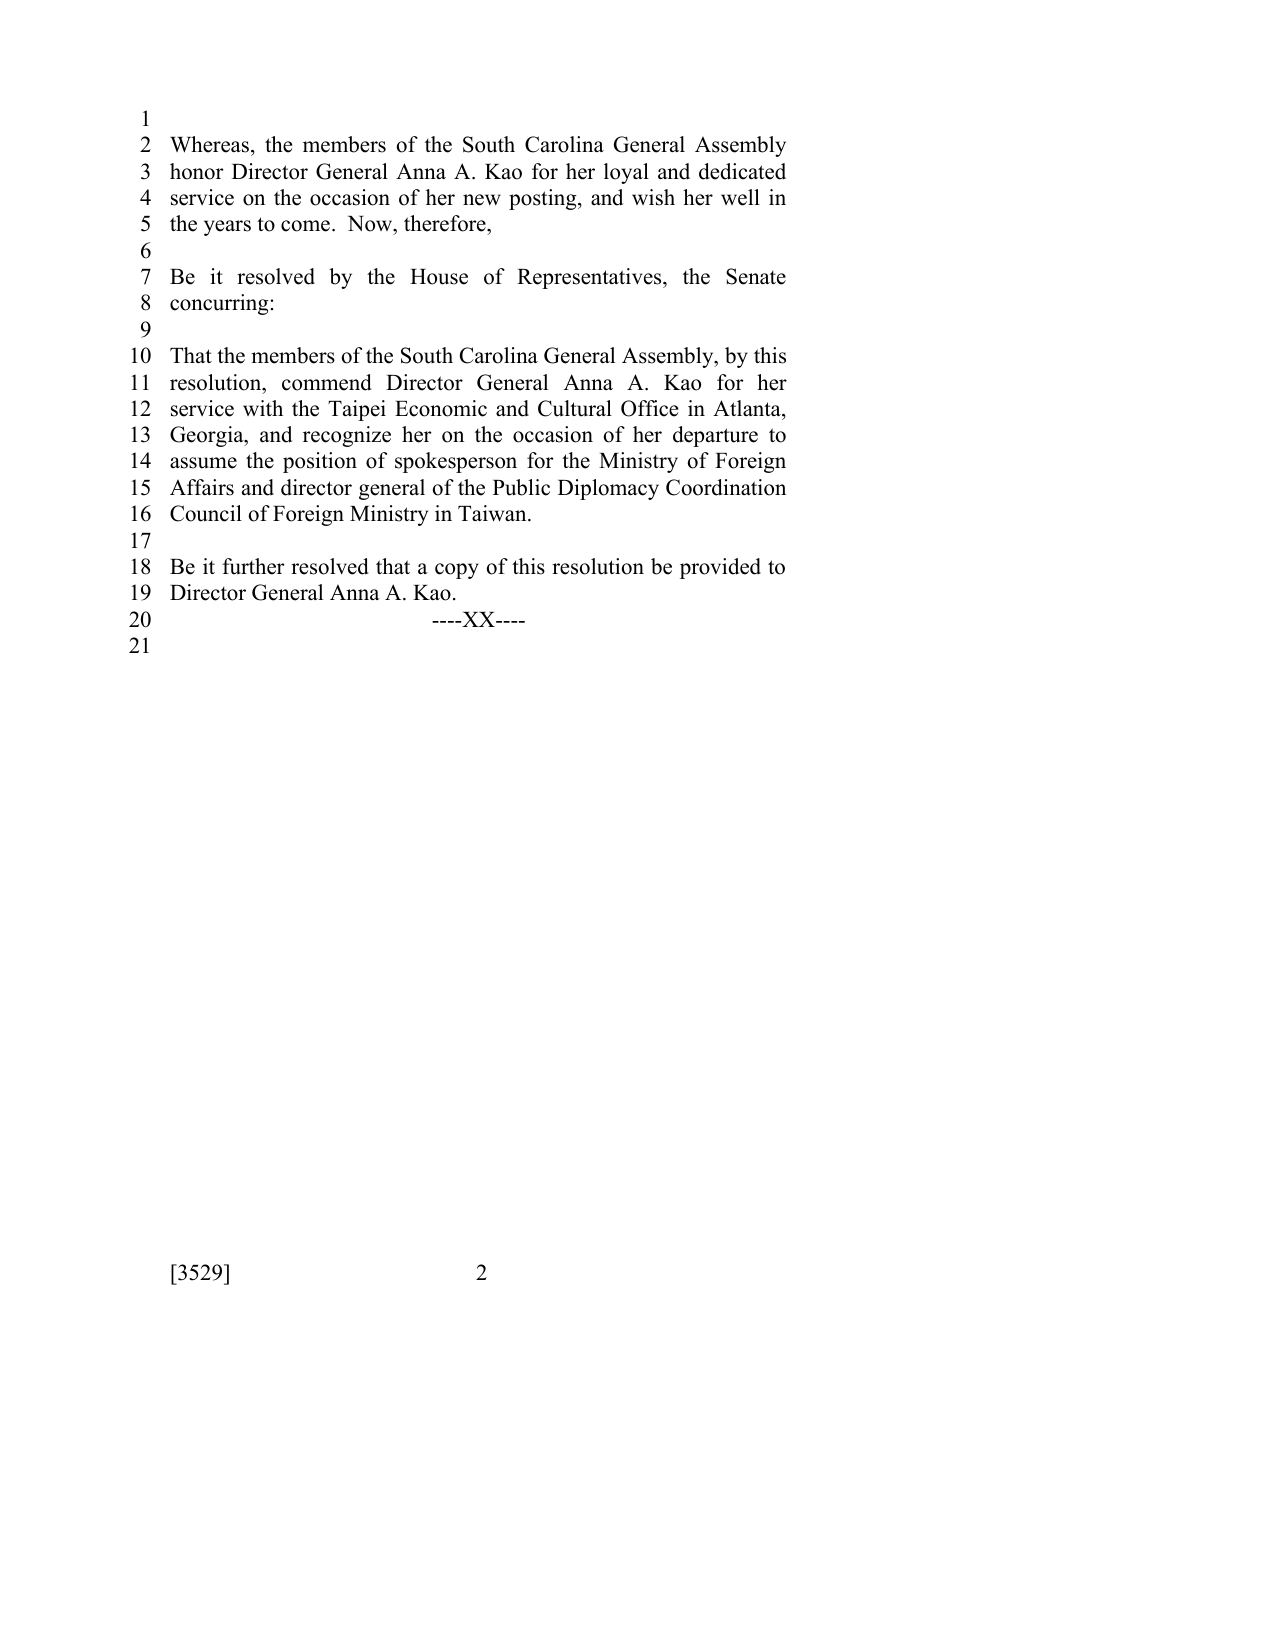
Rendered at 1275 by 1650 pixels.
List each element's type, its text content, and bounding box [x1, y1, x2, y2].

text ----XX---- [169, 606, 787, 632]
text Be it further resolved that a copy of this resolution be provided to Director General Anna A. Kao. [169, 553, 787, 606]
text That the members of the South Carolina General Assembly, by this resolution, commend Director General Anna A. Kao for her service with the Taipei Economic and Cultural Office in Atlanta, Georgia, and recognize her on the occasion of her departure to assume the position of spokesperson for the Ministry of Foreign Affairs and director general of the Public Diplomacy Coordination Council of Foreign Ministry in Taiwan. [169, 342, 787, 527]
text Be it resolved by the House of Representatives, the Senate concurring: [169, 263, 787, 316]
text Whereas, the members of the South Carolina General Assembly honor Director General Anna A. Kao for her loyal and dedicated service on the occasion of her new posting, and wish her well in the years to come. Now, therefore, [169, 131, 787, 237]
